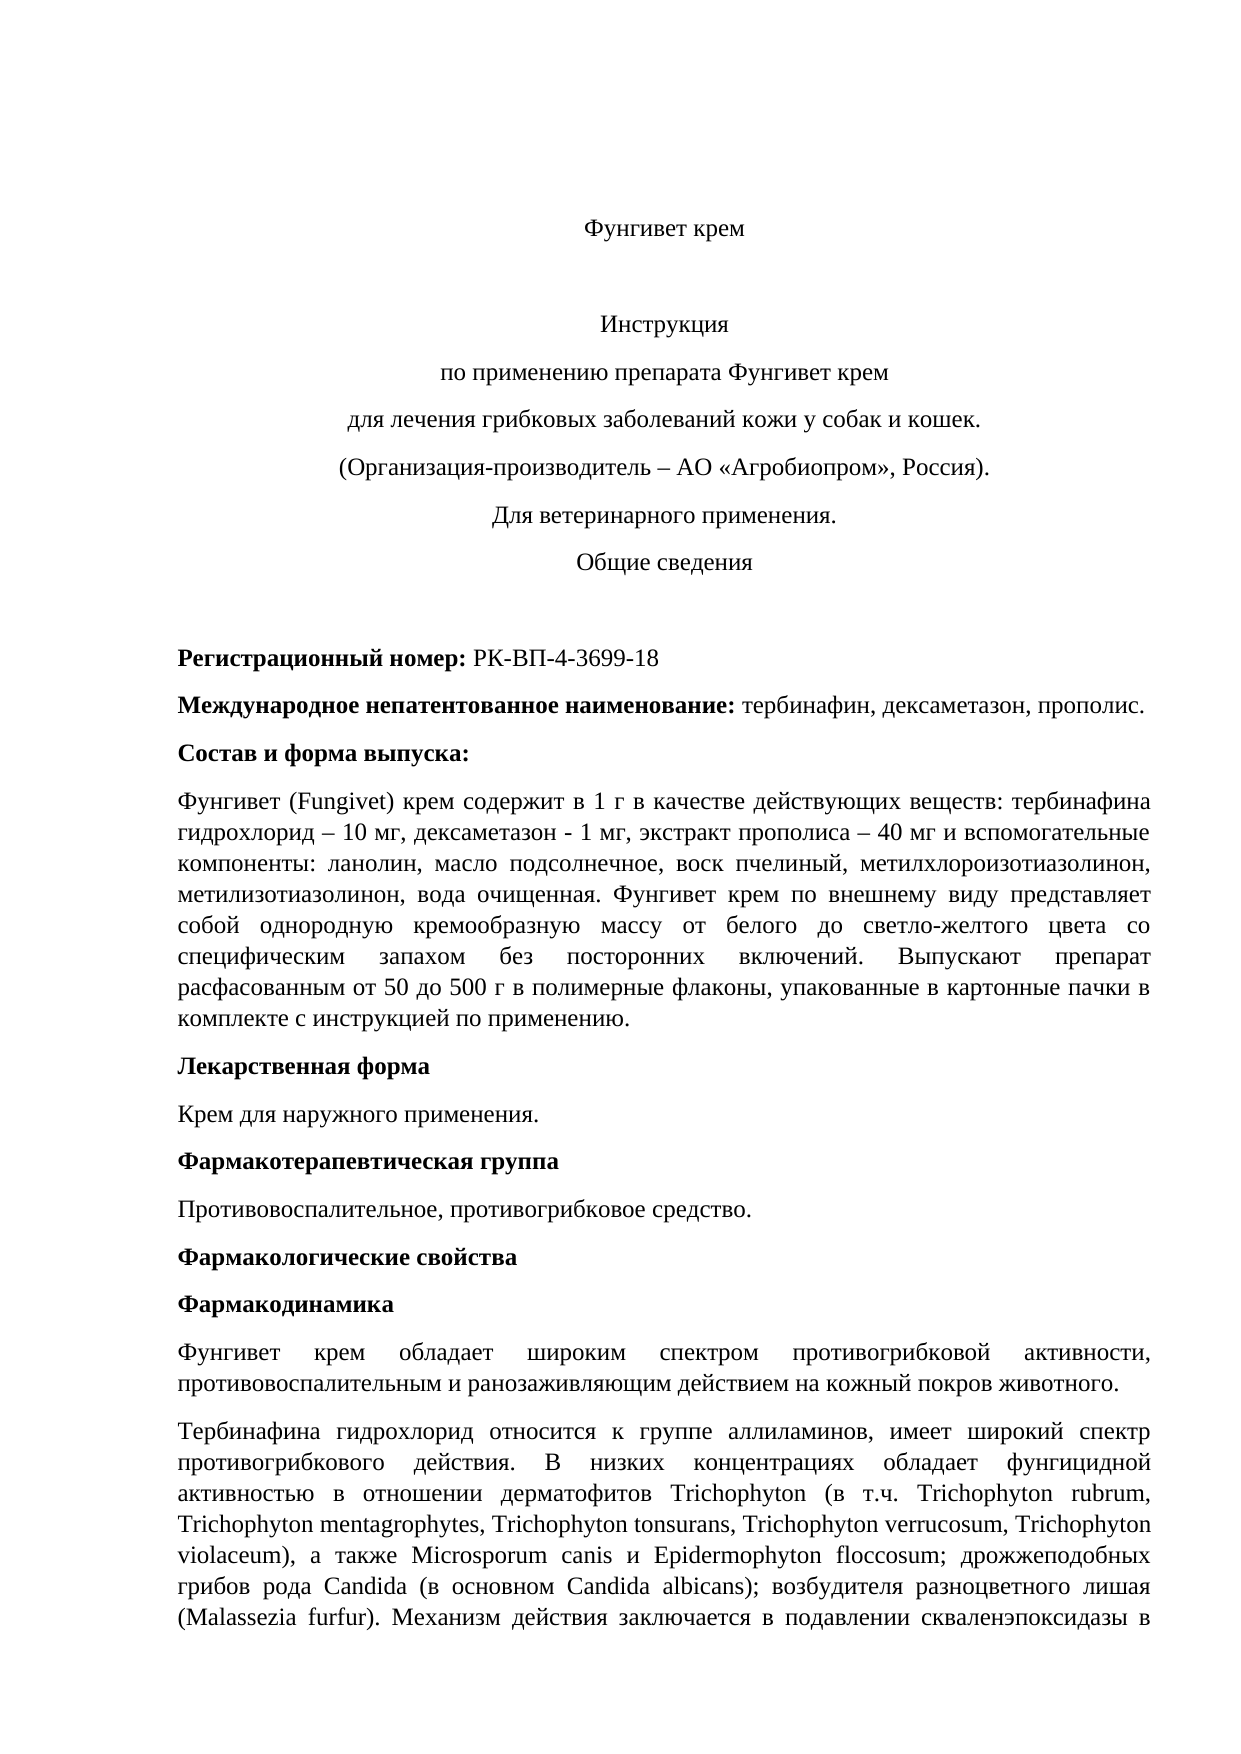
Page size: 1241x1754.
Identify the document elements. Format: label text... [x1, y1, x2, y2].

text Для ветеринарного применения. [177, 500, 1152, 528]
text для лечения грибковых заболеваний кожи у собак и кошек. [177, 404, 1152, 433]
text Инструкция [177, 309, 1152, 338]
text Регистрационный номер: РК-ВП-4-3699-18 [177, 643, 1152, 672]
text Состав и форма выпуска: [177, 738, 1152, 767]
text Фунгивет (Fungivet) крем содержит в 1 г в качестве действующих веществ: тербинафина гидрохлорид – 10 мг, дексаметазон - 1 мг, экстракт прополиса – 40 мг и вспомогательные компоненты: ланолин, масло подсолнечное, воск пчелиный, метилхлороизотиазолинон, метилизотиазолинон, вода очищенная. Фунгивет крем по внешнему виду представляет собой однородную кремообразную массу от белого до светло-желтого цвета со специфическим запахом без посторонних включений. Выпускают препарат расфасованным от 50 до 500 г в полимерные флаконы, упакованные в картонные пачки в комплекте с инструкцией по применению. [177, 786, 1152, 1032]
text Фунгивет крем [177, 213, 1152, 242]
text по применению препарата Фунгивет крем [177, 357, 1152, 385]
text Противовоспалительное, противогрибковое средство. [177, 1194, 1152, 1223]
text Фармакотерапевтическая группа [177, 1146, 1152, 1175]
text Крем для наружного применения. [177, 1099, 1152, 1127]
text Фунгивет крем обладает широким спектром противогрибковой активности, противовоспалительным и ранозаживляющим действием на кожный покров животного. [177, 1337, 1152, 1397]
text Фармакологические свойства [177, 1242, 1152, 1271]
text (Организация-производитель – АО «Агробиопром», Россия). [177, 452, 1152, 481]
text Общие сведения [177, 547, 1152, 576]
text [177, 1416, 1152, 1631]
text Международное непатентованное наименование: тербинафин, дексаметазон, прополис. [177, 691, 1152, 719]
text Лекарственная форма [177, 1051, 1152, 1080]
text Фармакодинамика [177, 1289, 1152, 1318]
